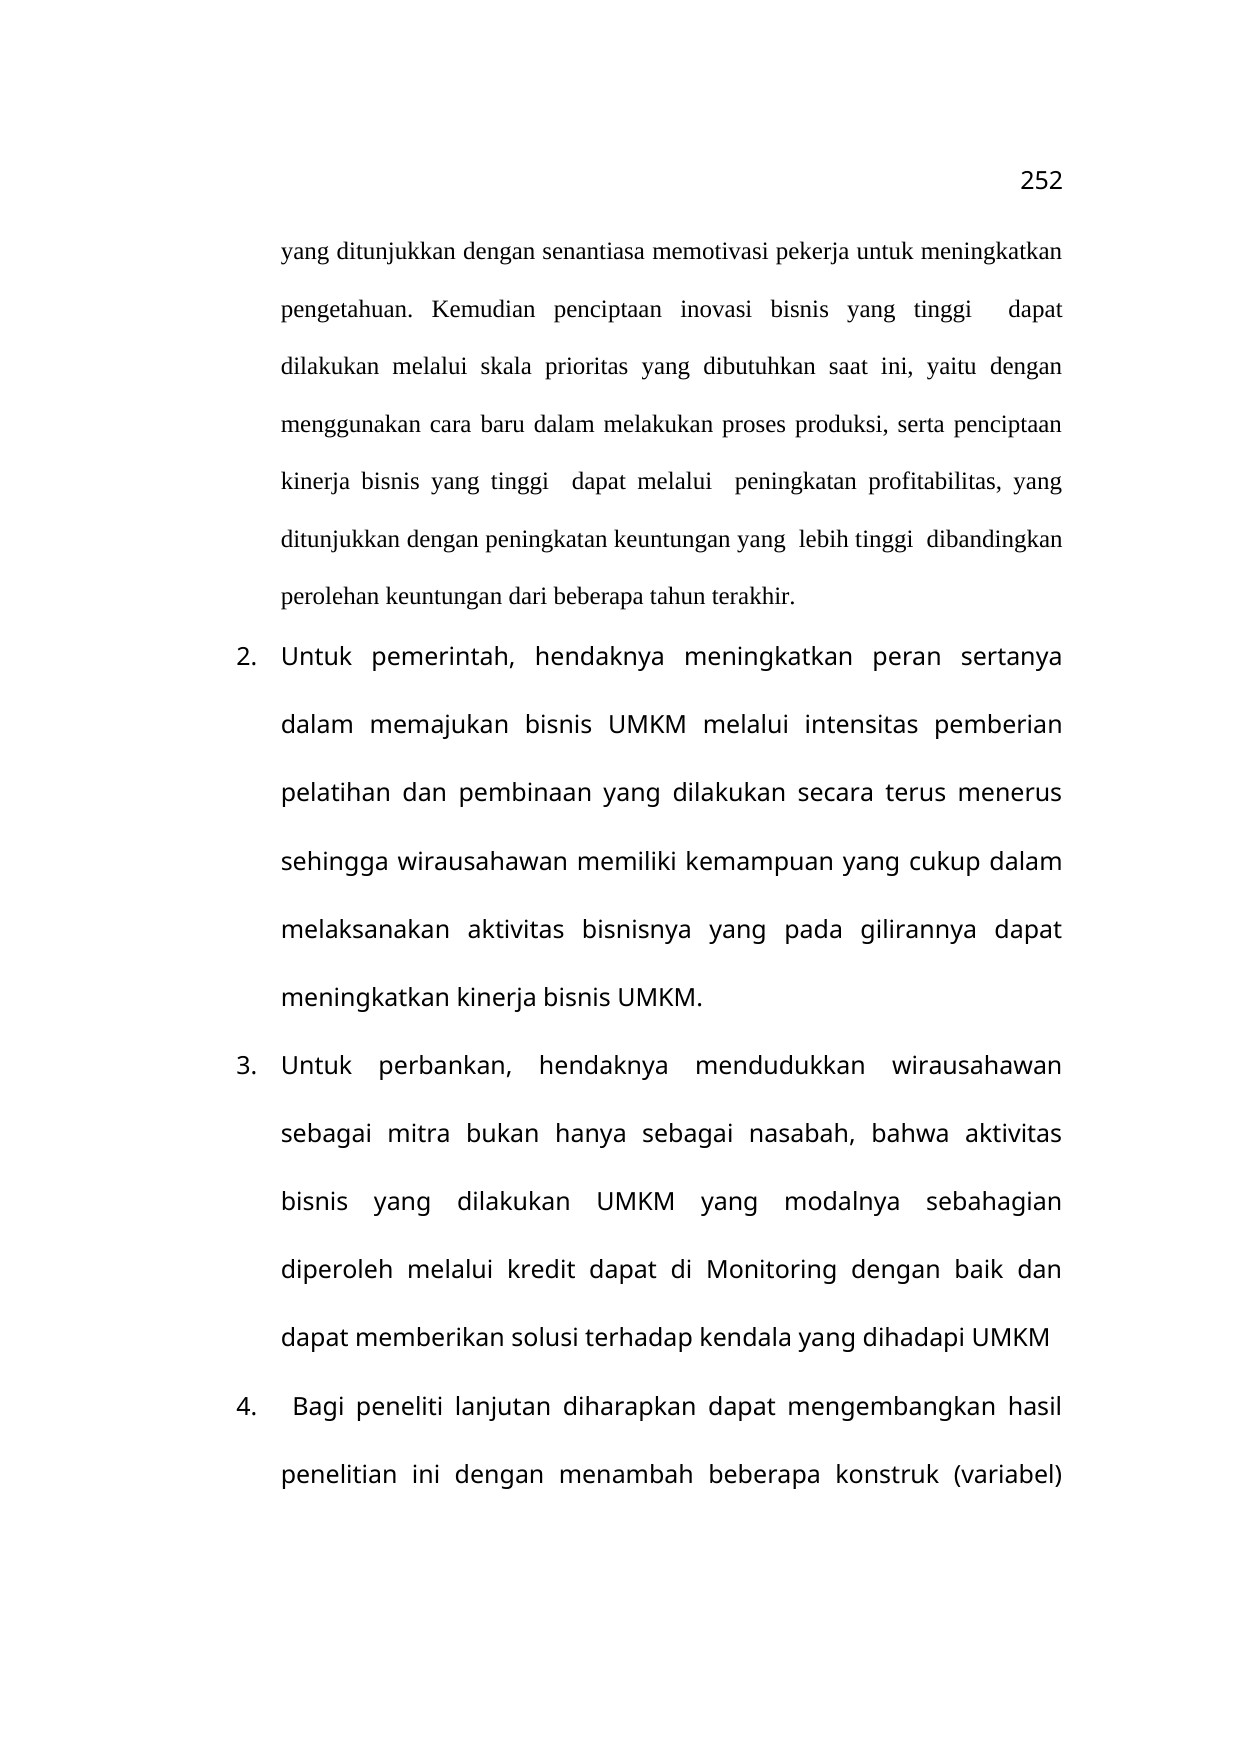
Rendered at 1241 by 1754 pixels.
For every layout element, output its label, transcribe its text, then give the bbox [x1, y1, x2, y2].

list Untuk perbankan, hendaknya mendudukkan wirausahawan sebagai mitra bukan hanya sebagai nasabah, bahwa aktivitas bisnis yang dilakukan UMKM yang modalnya sebahagian diperoleh melalui kredit dapat di Monitoring dengan baik dan dapat memberikan solusi terhadap kendala yang dihadapi UMKM [236, 1047, 1063, 1354]
list Untuk pemerintah, hendaknya meningkatkan peran sertanya dalam memajukan bisnis UMKM melalui intensitas pemberian pelatihan dan pembinaan yang dilakukan secara terus menerus sehingga wirausahawan memiliki kemampuan yang cukup dalam melaksanakan aktivitas bisnisnya yang pada gilirannya dapat meningkatkan kinerja bisnis UMKM. [236, 639, 1063, 1013]
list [236, 236, 1063, 610]
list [236, 1388, 1063, 1490]
